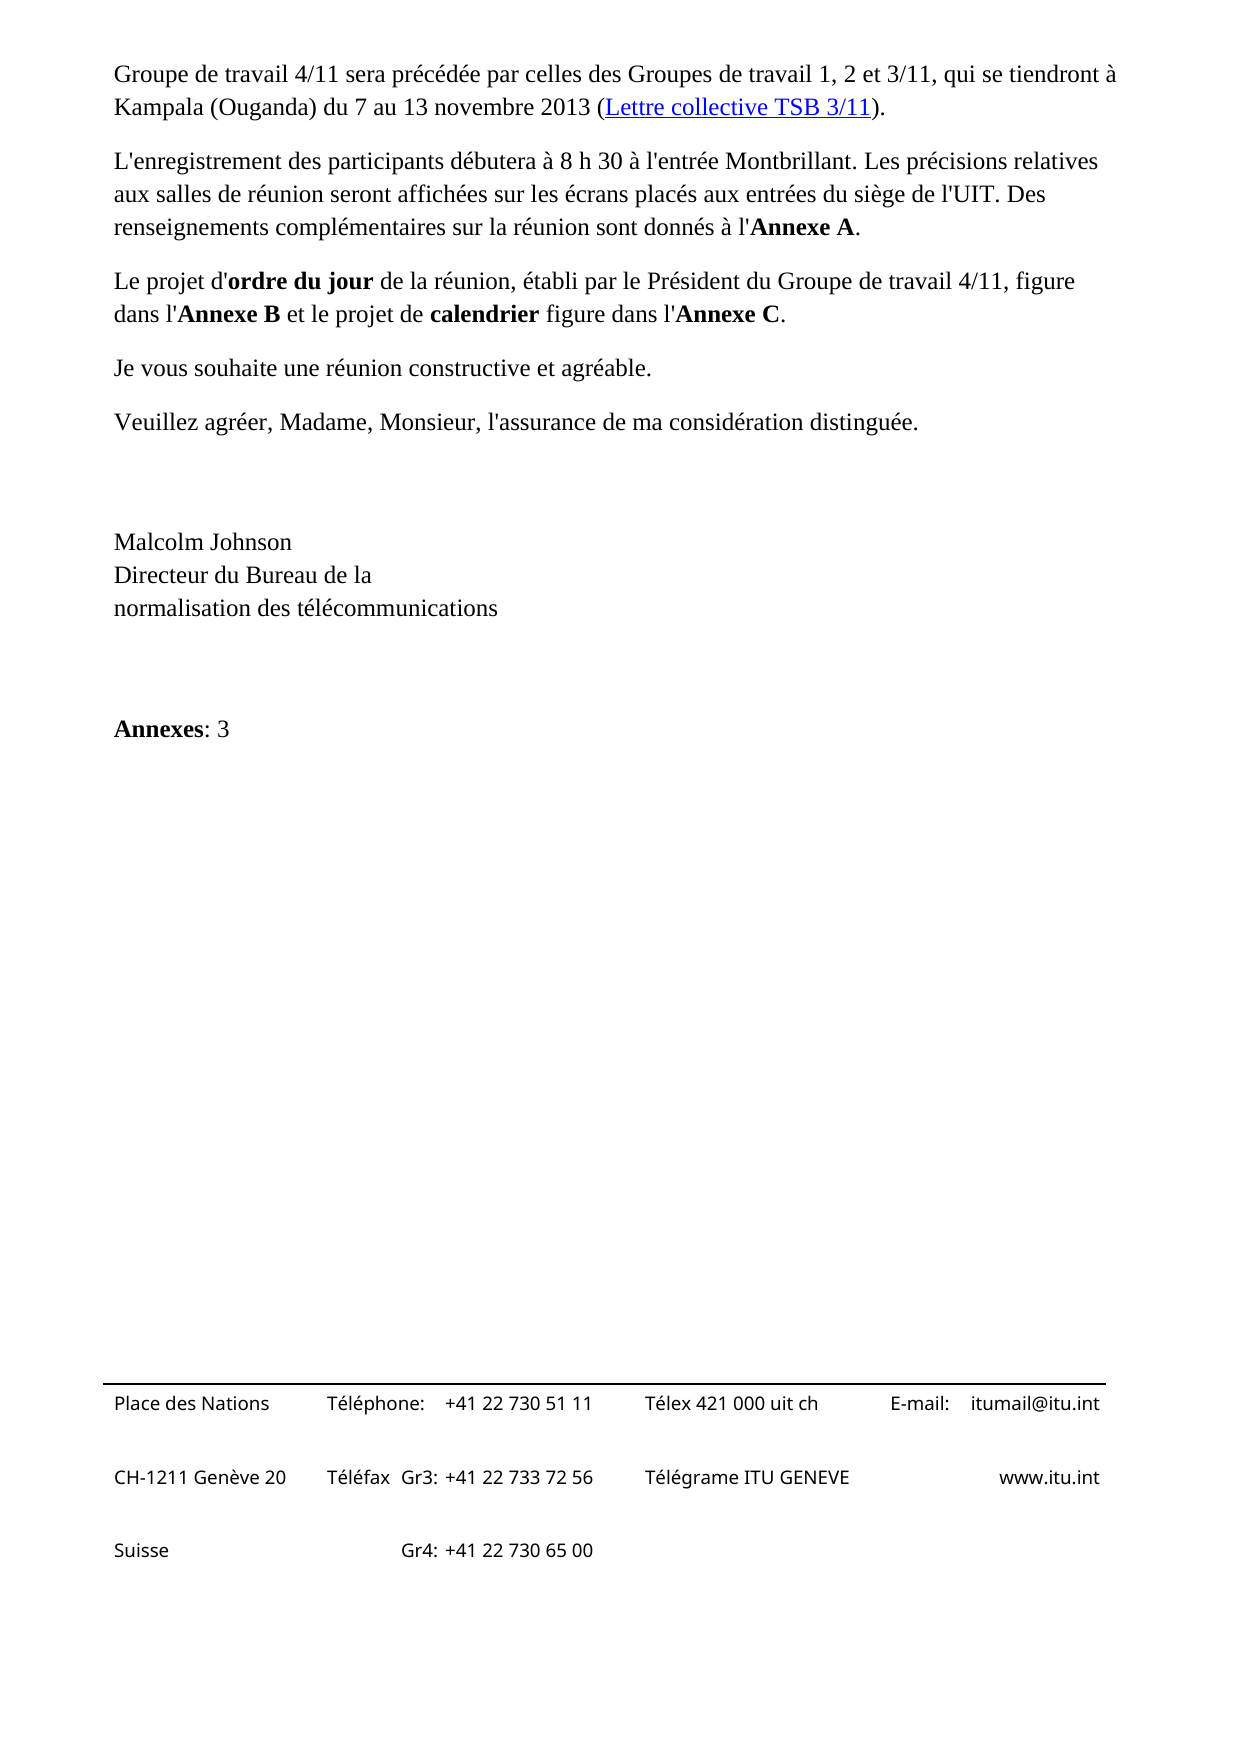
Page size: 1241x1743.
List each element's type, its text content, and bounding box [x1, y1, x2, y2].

text Le projet d'ordre du jour de la réunion, établi par le Président du Groupe de travail 4/11, figure dans l'Annexe B et le projet de calendrier figure dans l'Annexe C. [113, 266, 1127, 328]
text Je vous souhaite une réunion constructive et agréable. [113, 353, 1127, 381]
text L'enregistrement des participants débutera à 8 h 30 à l'entrée Montbrillant. Les précisions relatives aux salles de réunion seront affichées sur les écrans placés aux entrées du siège de l'UIT. Des renseignements complémentaires sur la réunion sont donnés à l'Annexe A. [113, 146, 1127, 241]
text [113, 59, 1127, 121]
text Veuillez agréer, Madame, Monsieur, l'assurance de ma considération distinguée. [113, 407, 1127, 435]
text Annexes: 3 [113, 714, 1127, 742]
text Malcolm Johnson Directeur du Bureau de la normalisation des télécommunications [113, 527, 1127, 622]
